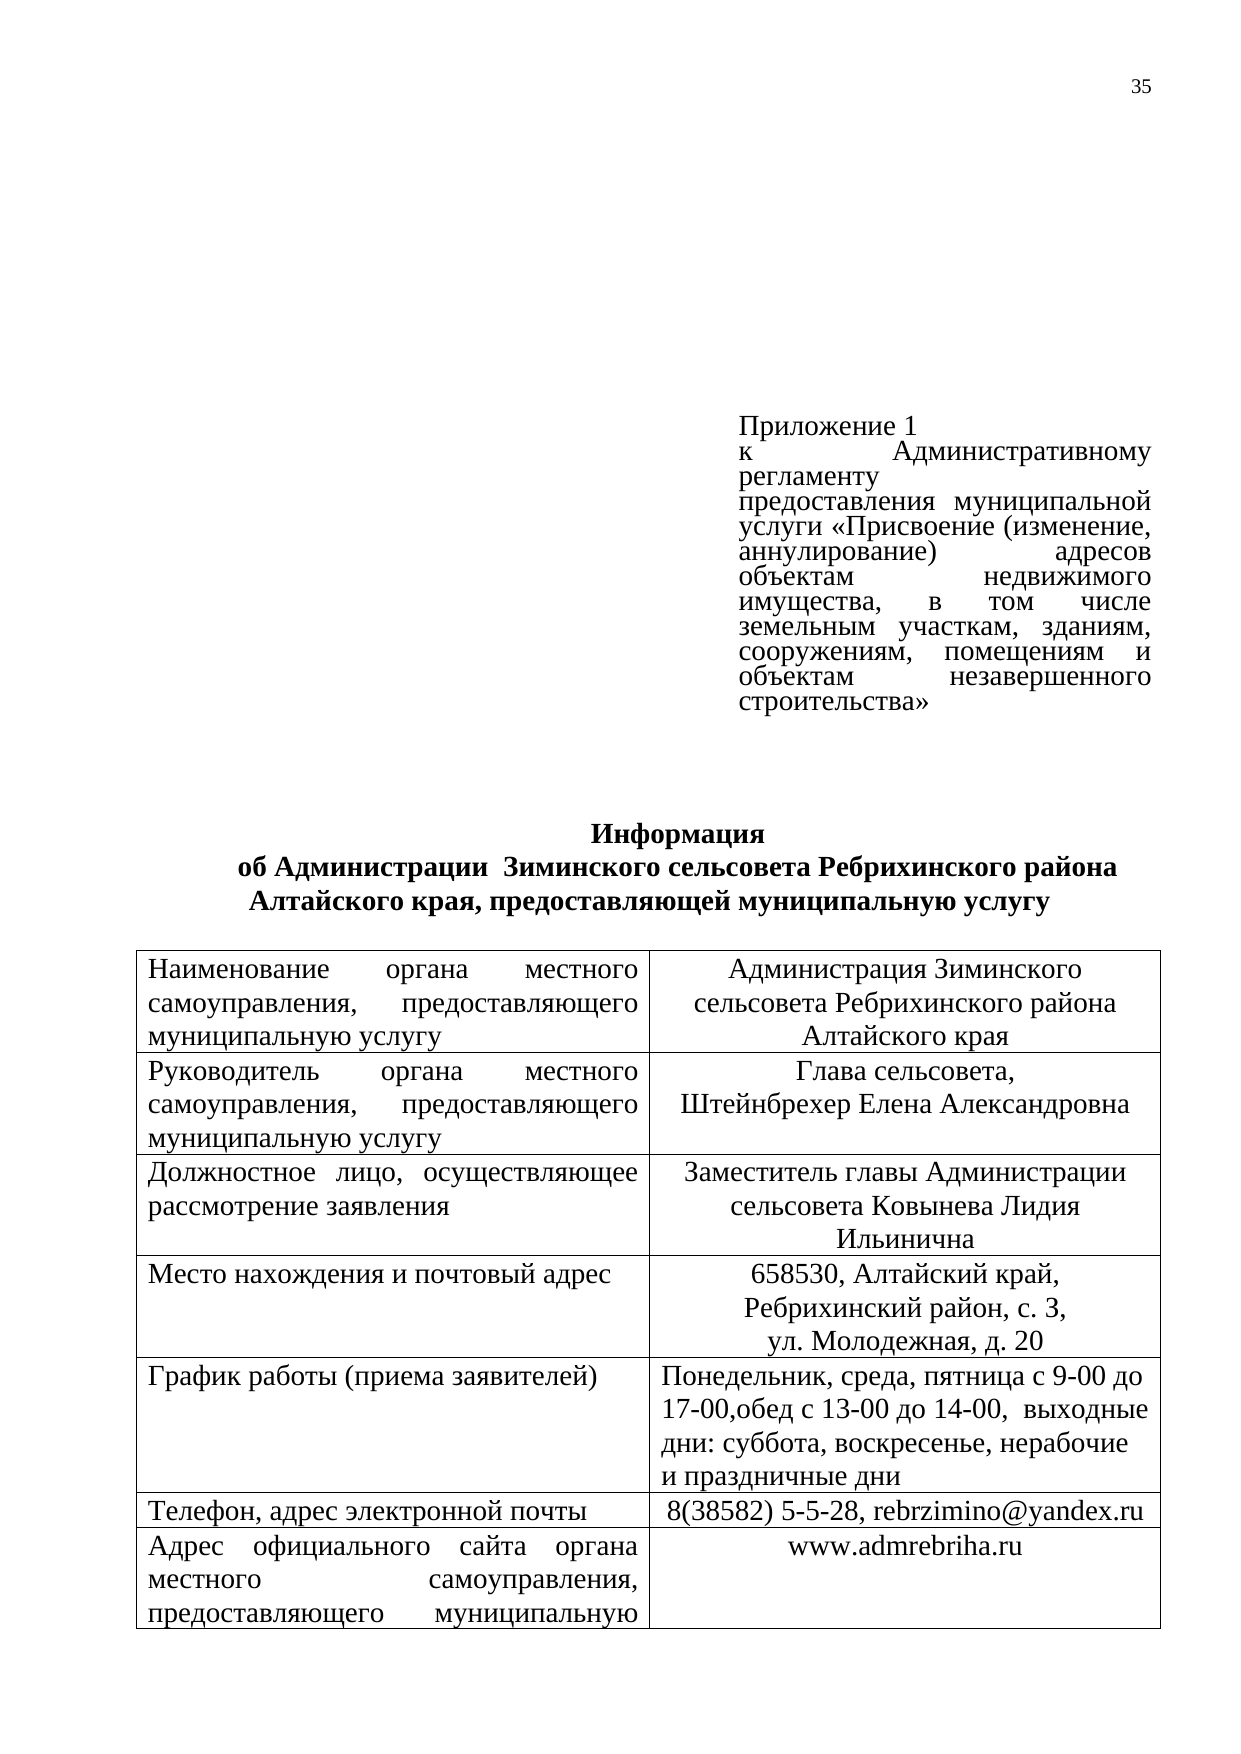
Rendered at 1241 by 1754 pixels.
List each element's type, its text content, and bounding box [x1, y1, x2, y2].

table_cell График работы (приема заявителей) [137, 1358, 649, 1492]
text Приложение 1 [148, 415, 1152, 440]
text предоставления муниципальной услуги «Присвоение (изменение, аннулирование) адресов объектам недвижимого имущества, в том числе земельным участкам, зданиям, сооружениям, помещениям и объектам незавершенного строительства» [738, 490, 1152, 715]
text к Административному регламенту [738, 440, 1152, 490]
table_cell Глава сельсовета, Штейнбрехер Елена Александровна [650, 1053, 1160, 1153]
table_header Администрация Зиминского сельсовета Ребрихинского района Алтайского края [650, 951, 1160, 1052]
table_cell Заместитель главы Администрации сельсовета Ковынева Лидия Ильинична [650, 1155, 1160, 1255]
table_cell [137, 1528, 649, 1628]
table_cell Должностное лицо, осуществляющее рассмотрение заявления [137, 1155, 649, 1255]
table_cell 8(38582) 5-5-28, rebrzimino@yandex.ru [650, 1493, 1160, 1527]
table_cell Руководитель органа местного самоуправления, предоставляющего муниципальную услугу [137, 1053, 649, 1153]
table_cell 658530, Алтайский край, Ребрихинский район, с. З, ул. Молодежная, д. 20 [650, 1256, 1160, 1357]
table_cell Понедельник, среда, пятница с 9-00 до 17-00,обед с 13-00 до 14-00, выходные дни: суббота, воскресенье, нерабочие и праздничные дни [650, 1358, 1160, 1492]
table_cell Телефон, адрес электронной почты [137, 1493, 649, 1527]
text Информация [148, 816, 1152, 849]
table_header Наименование органа местного самоуправления, предоставляющего муниципальную услугу [137, 951, 649, 1052]
table_cell Место нахождения и почтовый адрес [137, 1256, 649, 1357]
text об Администрации Зиминского сельсовета Ребрихинского района Алтайского края, предоставляющей муниципальную услугу [148, 849, 1152, 917]
table_cell www.admrebriha.ru [650, 1528, 1160, 1628]
